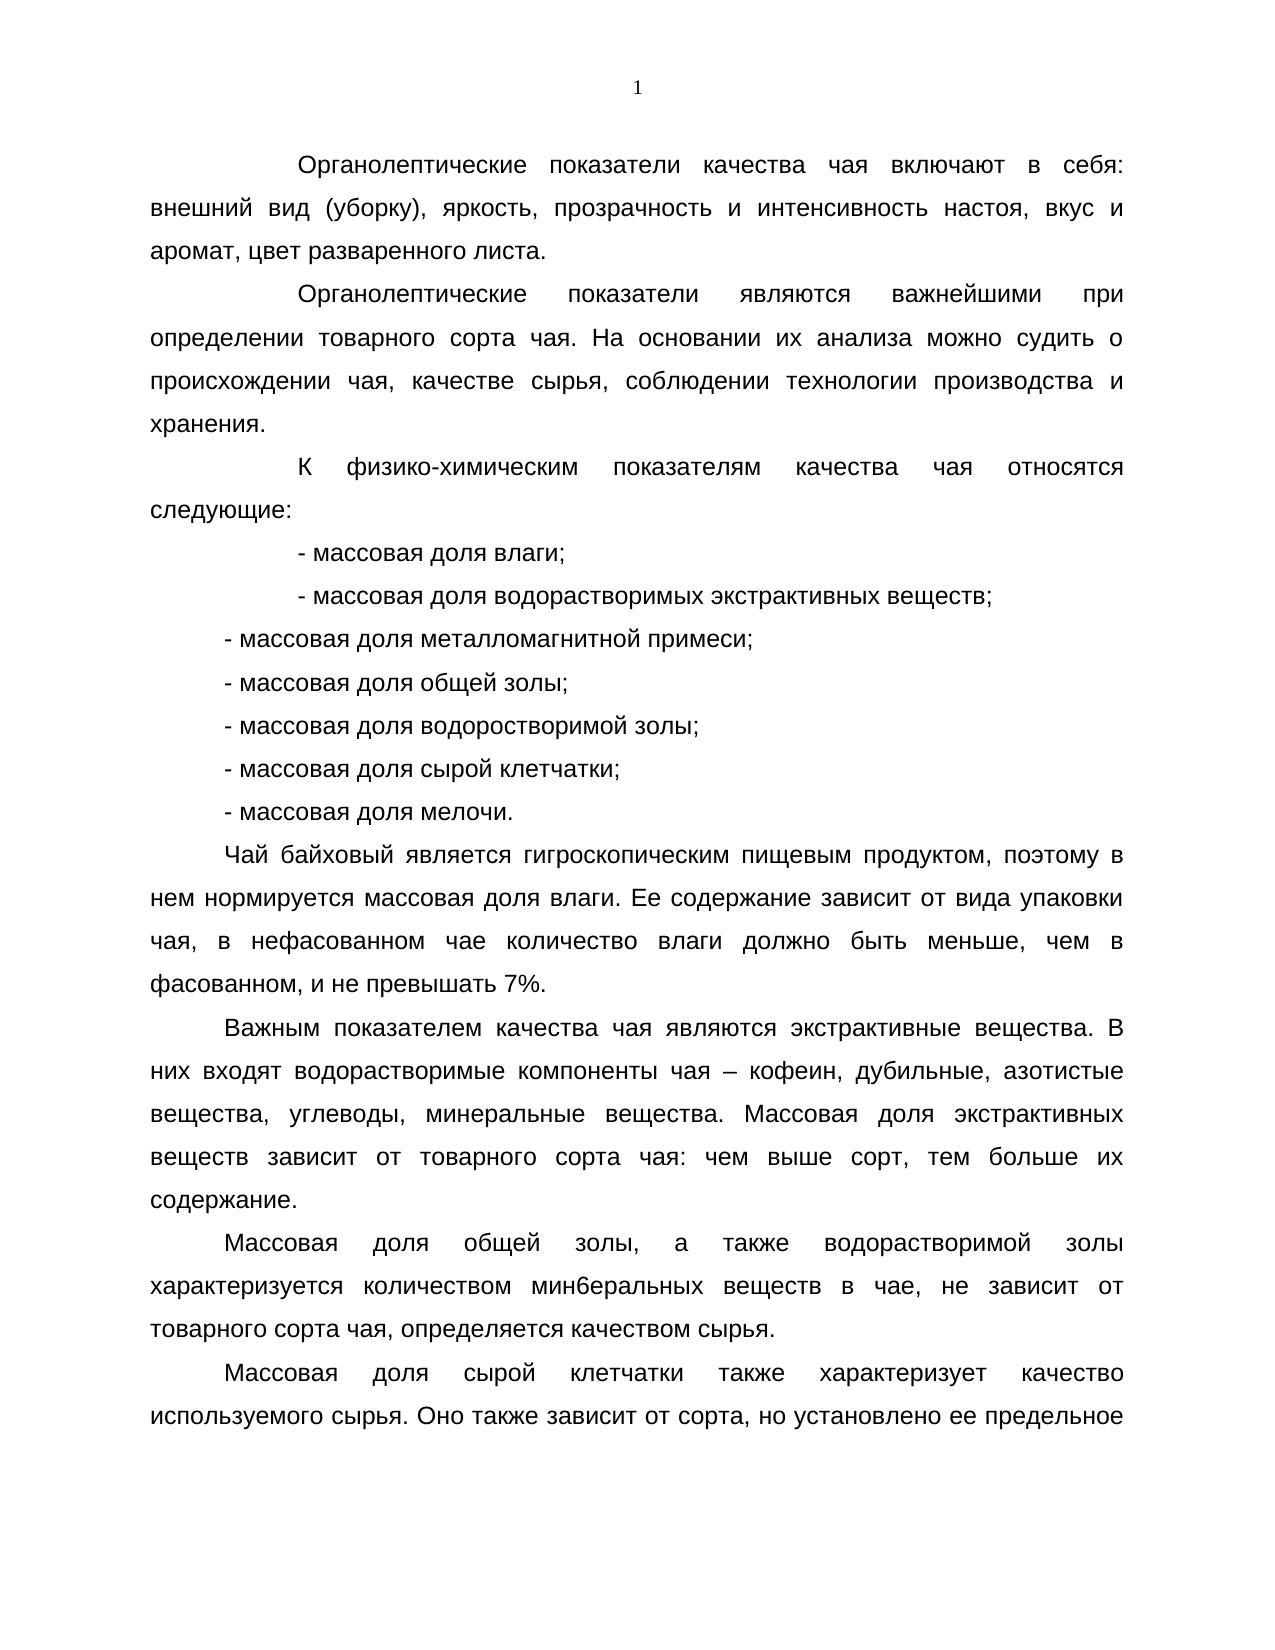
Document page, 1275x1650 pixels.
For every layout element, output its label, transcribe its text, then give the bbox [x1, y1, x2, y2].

text Важным показателем качества чая являются экстрактивные вещества. В них входят водорастворимые компоненты чая – кофеин, дубильные, азотистые вещества, углеводы, минеральные вещества. Массовая доля экстрактивных веществ зависит от товарного сорта чая: чем выше сорт, тем больше их содержание. [150, 1012, 1125, 1214]
text Органолептические показатели являются важнейшими при определении товарного сорта чая. На основании их анализа можно судить о происхождении чая, качестве сырья, соблюдении технологии производства и хранения. [150, 279, 1125, 437]
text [150, 1357, 1125, 1429]
text - массовая доля водоростворимой золы; [150, 711, 1125, 739]
text К физико-химическим показателям качества чая относятся следующие: [150, 452, 1125, 524]
text Органолептические показатели качества чая включают в себя: внешний вид (уборку), яркость, прозрачность и интенсивность настоя, вкус и аромат, цвет разваренного листа. [150, 150, 1125, 265]
text - массовая доля водорастворимых экстрактивных веществ; [150, 581, 1125, 610]
text - массовая доля общей золы; [150, 667, 1125, 696]
text - массовая доля мелочи. [150, 797, 1125, 826]
text Чай байховый является гигроскопическим пищевым продуктом, поэтому в нем нормируется массовая доля влаги. Ее содержание зависит от вида упаковки чая, в нефасованном чае количество влаги должно быть меньше, чем в фасованном, и не превышать 7%. [150, 840, 1125, 998]
text - массовая доля сырой клетчатки; [150, 754, 1125, 782]
text Массовая доля общей золы, а также водорастворимой золы характеризуется количеством мин6еральных веществ в чае, не зависит от товарного сорта чая, определяется качеством сырья. [150, 1228, 1125, 1343]
text - массовая доля металломагнитной примеси; [150, 624, 1125, 653]
text - массовая доля влаги; [150, 538, 1125, 567]
